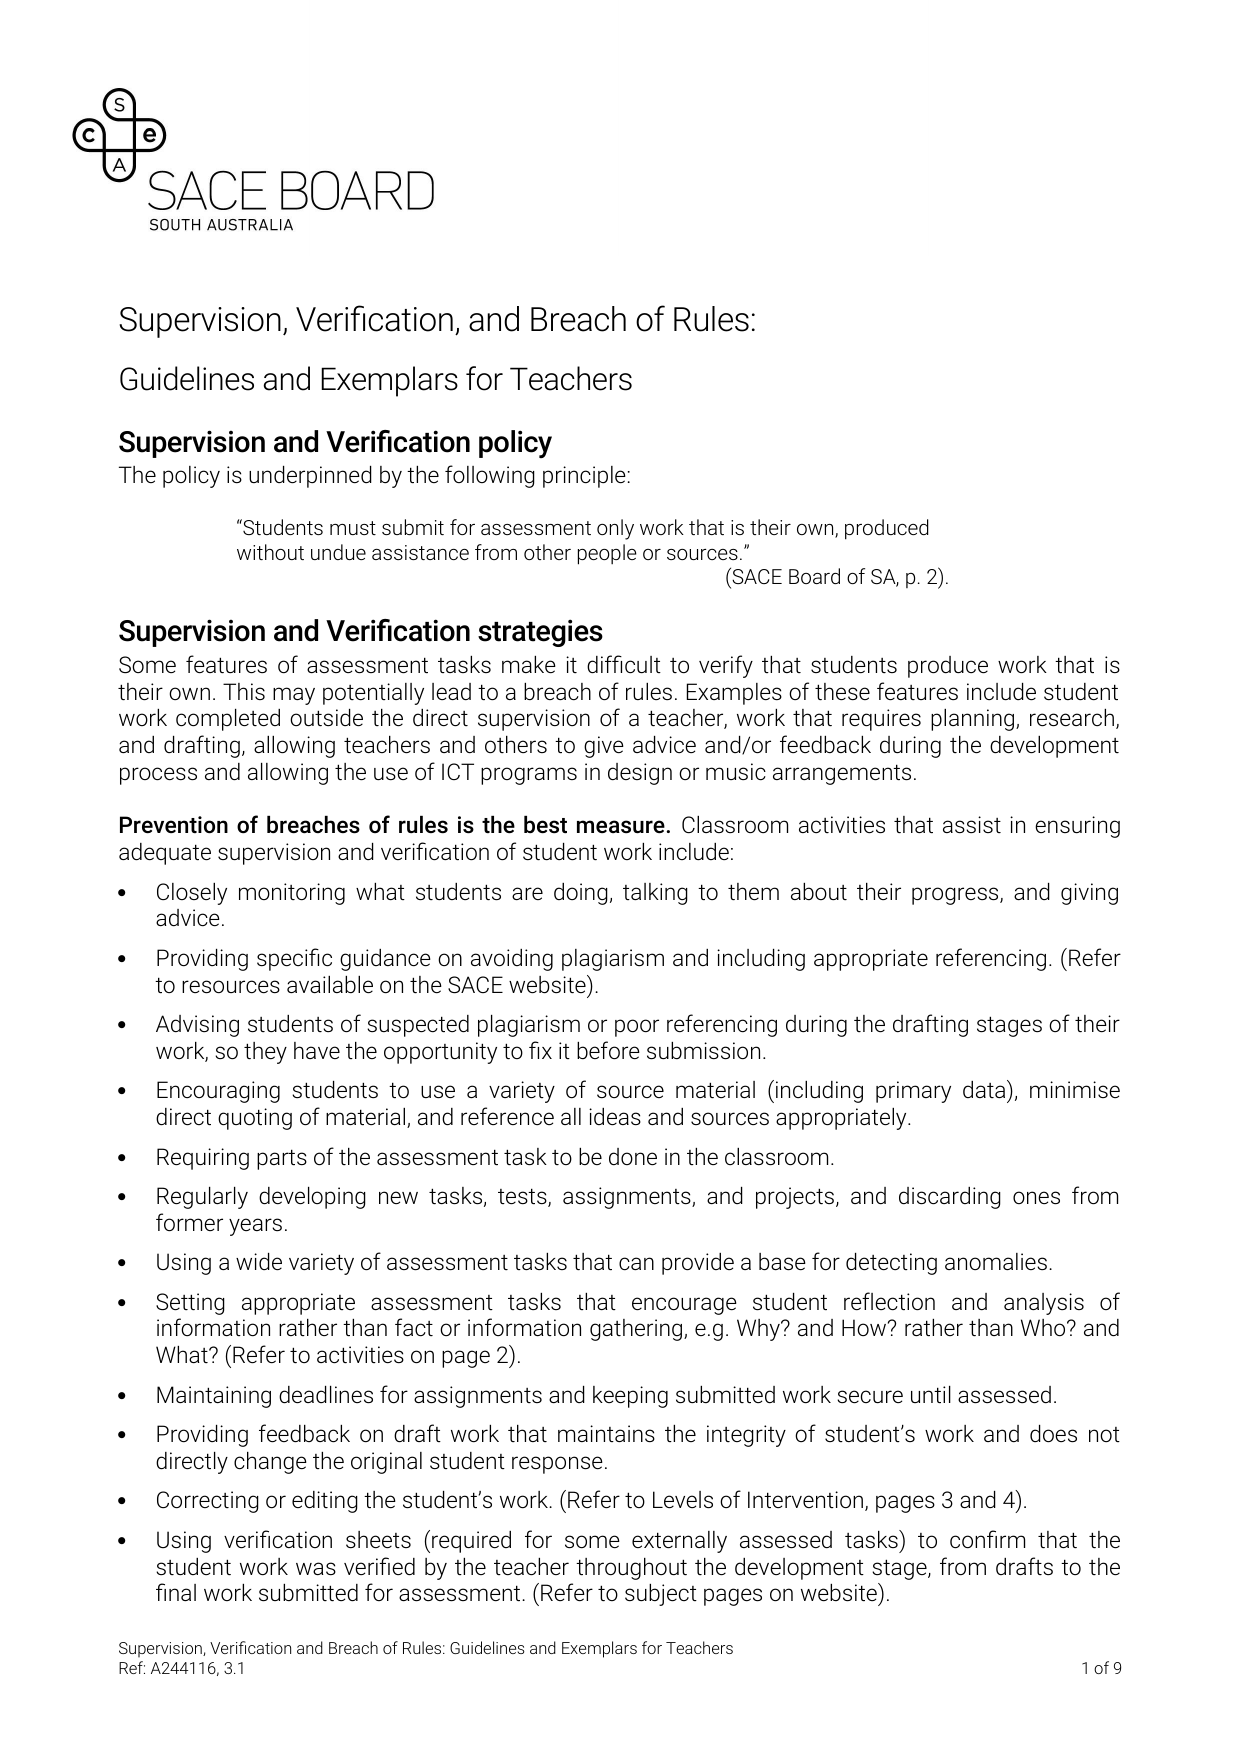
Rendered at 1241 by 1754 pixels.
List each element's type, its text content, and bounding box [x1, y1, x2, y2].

picture [0, 0, 1233, 256]
list Correcting or editing the student’s work. (Refer to Levels of Intervention, pages 3 and 4). [118, 1487, 1122, 1514]
list Using verification sheets (required for some externally assessed tasks) to confirm that the student work was verified by the teacher throughout the development stage, from drafts to the final work submitted for assessment. (Refer to subject pages on website). [118, 1527, 1122, 1607]
subtitle Supervision, Verification, and Breach of Rules: [118, 256, 1122, 342]
list Using a wide variety of assessment tasks that can provide a base for detecting anomalies. [118, 1249, 1122, 1276]
list Requiring parts of the assessment task to be done in the classroom. [118, 1144, 1122, 1171]
list Closely monitoring what students are doing, talking to them about their progress, and giving advice. [118, 879, 1122, 932]
list Providing feedback on draft work that maintains the integrity of student’s work and does not directly change the original student response. [118, 1421, 1122, 1475]
list Providing specific guidance on avoiding plagiarism and including appropriate referencing. (Refer to resources available on the SACE website). [118, 945, 1122, 999]
list Regularly developing new tasks, tests, assignments, and projects, and discarding ones from former years. [118, 1183, 1122, 1237]
list Advising students of suspected plagiarism or poor referencing during the drafting stages of their work, so they have the opportunity to fix it before submission. [118, 1011, 1122, 1065]
list Maintaining deadlines for assignments and keeping submitted work secure until assessed. [118, 1382, 1122, 1409]
text Some features of assessment tasks make it difficult to verify that students produce work that is their own. This may potentially lead to a breach of rules. Examples of these features include student work completed outside the direct supervision of a teacher, work that requires planning, research, and drafting, allowing teachers and others to give advice and/or feedback during the development process and allowing the use of ICT programs in design or music arrangements. [118, 652, 1122, 786]
text (SACE Board of SA, p. 2). [236, 565, 949, 589]
subtitle Supervision and Verification strategies [118, 602, 1122, 652]
list Setting appropriate assessment tasks that encourage student reflection and analysis of information rather than fact or information gathering, e.g. Why? and How? rather than Who? and What? (Refer to activities on page 2). [118, 1289, 1122, 1369]
text Prevention of breaches of rules is the best measure. Classroom activities that assist in ensuring adequate supervision and verification of student work include: [118, 812, 1122, 866]
text The policy is underpinned by the following principle: [118, 462, 1122, 489]
list Encouraging students to use a variety of source material (including primary data), minimise direct quoting of material, and reference all ideas and sources appropriately. [118, 1077, 1122, 1131]
text “Students must submit for assessment only work that is their own, produced without undue assistance from other people or sources.” [236, 516, 949, 565]
subtitle Guidelines and Exemplars for Teachers [118, 350, 1122, 400]
subtitle Supervision and Verification policy [118, 412, 1122, 462]
